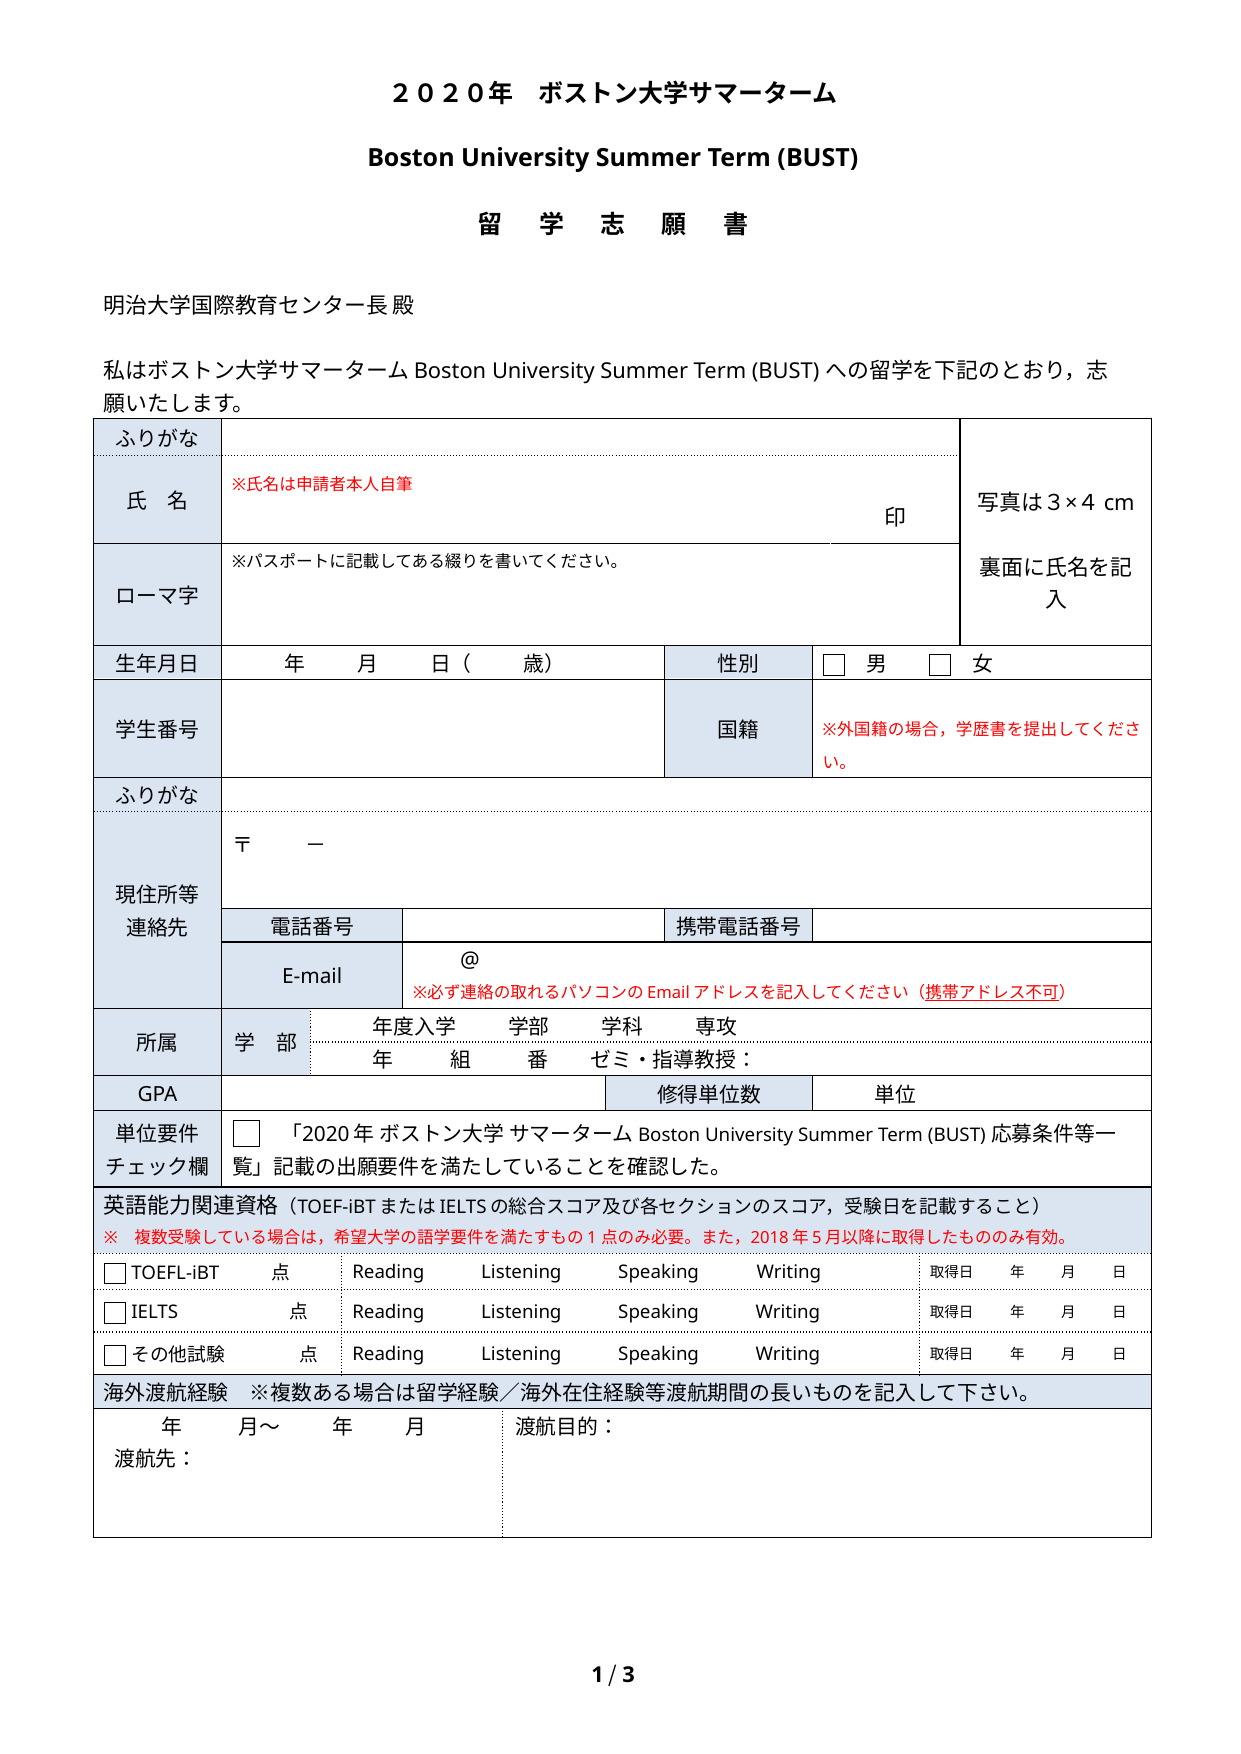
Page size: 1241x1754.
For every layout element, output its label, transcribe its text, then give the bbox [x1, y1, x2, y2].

table_cell Reading Listening Speaking Writing [342, 1331, 919, 1374]
table_cell ※パスポートに記載してある綴りを書いてください。 [222, 544, 959, 645]
table_cell 「2020年 ボストン大学 サマーターム Boston University Summer Term (BUST) 応募条件等一覧」記載の出願要件を満たしていることを確認した。 [222, 1111, 1151, 1186]
table_cell 修得単位数 [606, 1076, 812, 1110]
table_cell 国籍 [665, 680, 812, 777]
table_cell 年 組 番 ゼミ・指導教授： [310, 1041, 1151, 1075]
table_cell TOEFL-iBT 点 [94, 1253, 342, 1289]
table_cell GPA [94, 1076, 221, 1110]
table_header 写真は３×４cm 裏面に氏名を記入 [961, 419, 1151, 645]
table_cell IELTS 点 [94, 1289, 342, 1331]
text 留学志願書 [103, 189, 1122, 255]
table_cell 年度入学 学部 学科 専攻 [310, 1009, 1151, 1041]
table_cell 学生番号 [94, 680, 221, 777]
table_header ふりがな [94, 419, 221, 455]
text Boston University Summer Term (BUST) [103, 124, 1122, 189]
table_cell Reading Listening Speaking Writing [342, 1289, 919, 1331]
table_cell 渡航目的： [502, 1409, 1151, 1537]
table_cell Reading Listening Speaking Writing [342, 1253, 919, 1289]
table_cell [222, 1076, 605, 1110]
table_cell ローマ字 [94, 544, 221, 645]
table_cell [813, 909, 1151, 941]
table_cell 年 月 日（ 歳） [222, 646, 664, 678]
table_cell 携帯電話番号 [665, 909, 812, 941]
table_cell 英語能力関連資格（TOEF-iBTまたはIELTSの総合スコア及び各セクションのスコア，受験日を記載すること） ※ 複数受験している場合は，希望大学の語学要件を満たすもの1 点のみ必要。また，2018年5月以降に取得したもののみ有効。 [94, 1188, 1151, 1253]
table_cell E-mail [222, 943, 402, 1008]
table_cell 所属 [94, 1009, 221, 1075]
table_cell 単位要件 チェック欄 [94, 1111, 221, 1186]
table_cell 性別 [665, 646, 812, 678]
table_cell 取得日 年 月 日 [919, 1289, 1151, 1331]
table_cell 生年月日 [94, 646, 221, 678]
table_header [222, 419, 959, 455]
table_cell 印 [831, 455, 959, 543]
table_cell ※氏名は申請者本人自筆 [222, 455, 831, 543]
table_cell 取得日 年 月 日 [919, 1331, 1151, 1374]
table_cell 年 月～ 年 月 渡航先： [94, 1409, 502, 1537]
text 明治大学国際教育センター長 殿 [103, 287, 1122, 320]
table_cell 電話番号 [222, 909, 402, 941]
table_cell その他試験 点 [94, 1331, 342, 1374]
table_cell 〒 － [222, 811, 1151, 908]
table_cell 学 部 [222, 1009, 310, 1075]
table_cell [403, 909, 664, 941]
table_cell 氏 名 [94, 455, 221, 543]
table_cell [222, 778, 1151, 811]
text 私はボストン大学サマータームBoston University Summer Term (BUST) への留学を下記のとおり，志願いたします。 [103, 353, 1122, 418]
table_cell @ ※必ず連絡の取れるパソコンのEmailアドレスを記入してください（携帯アドレス不可） [403, 943, 1151, 1008]
table_cell ふりがな [94, 778, 221, 811]
table_cell [222, 680, 664, 777]
table_cell 現住所等 連絡先 [94, 811, 221, 1008]
table_cell 海外渡航経験 ※複数ある場合は留学経験／海外在住経験等渡航期間の長いものを記入して下さい。 [94, 1375, 1151, 1408]
table_cell 単位 [813, 1076, 1151, 1110]
table_cell ※外国籍の場合，学歴書を提出してください。 [813, 680, 1151, 777]
table_cell 男 女 [813, 646, 1151, 678]
table_cell 取得日 年 月 日 [919, 1253, 1151, 1289]
text ２０２０年 ボストン大学サマーターム [103, 59, 1122, 124]
